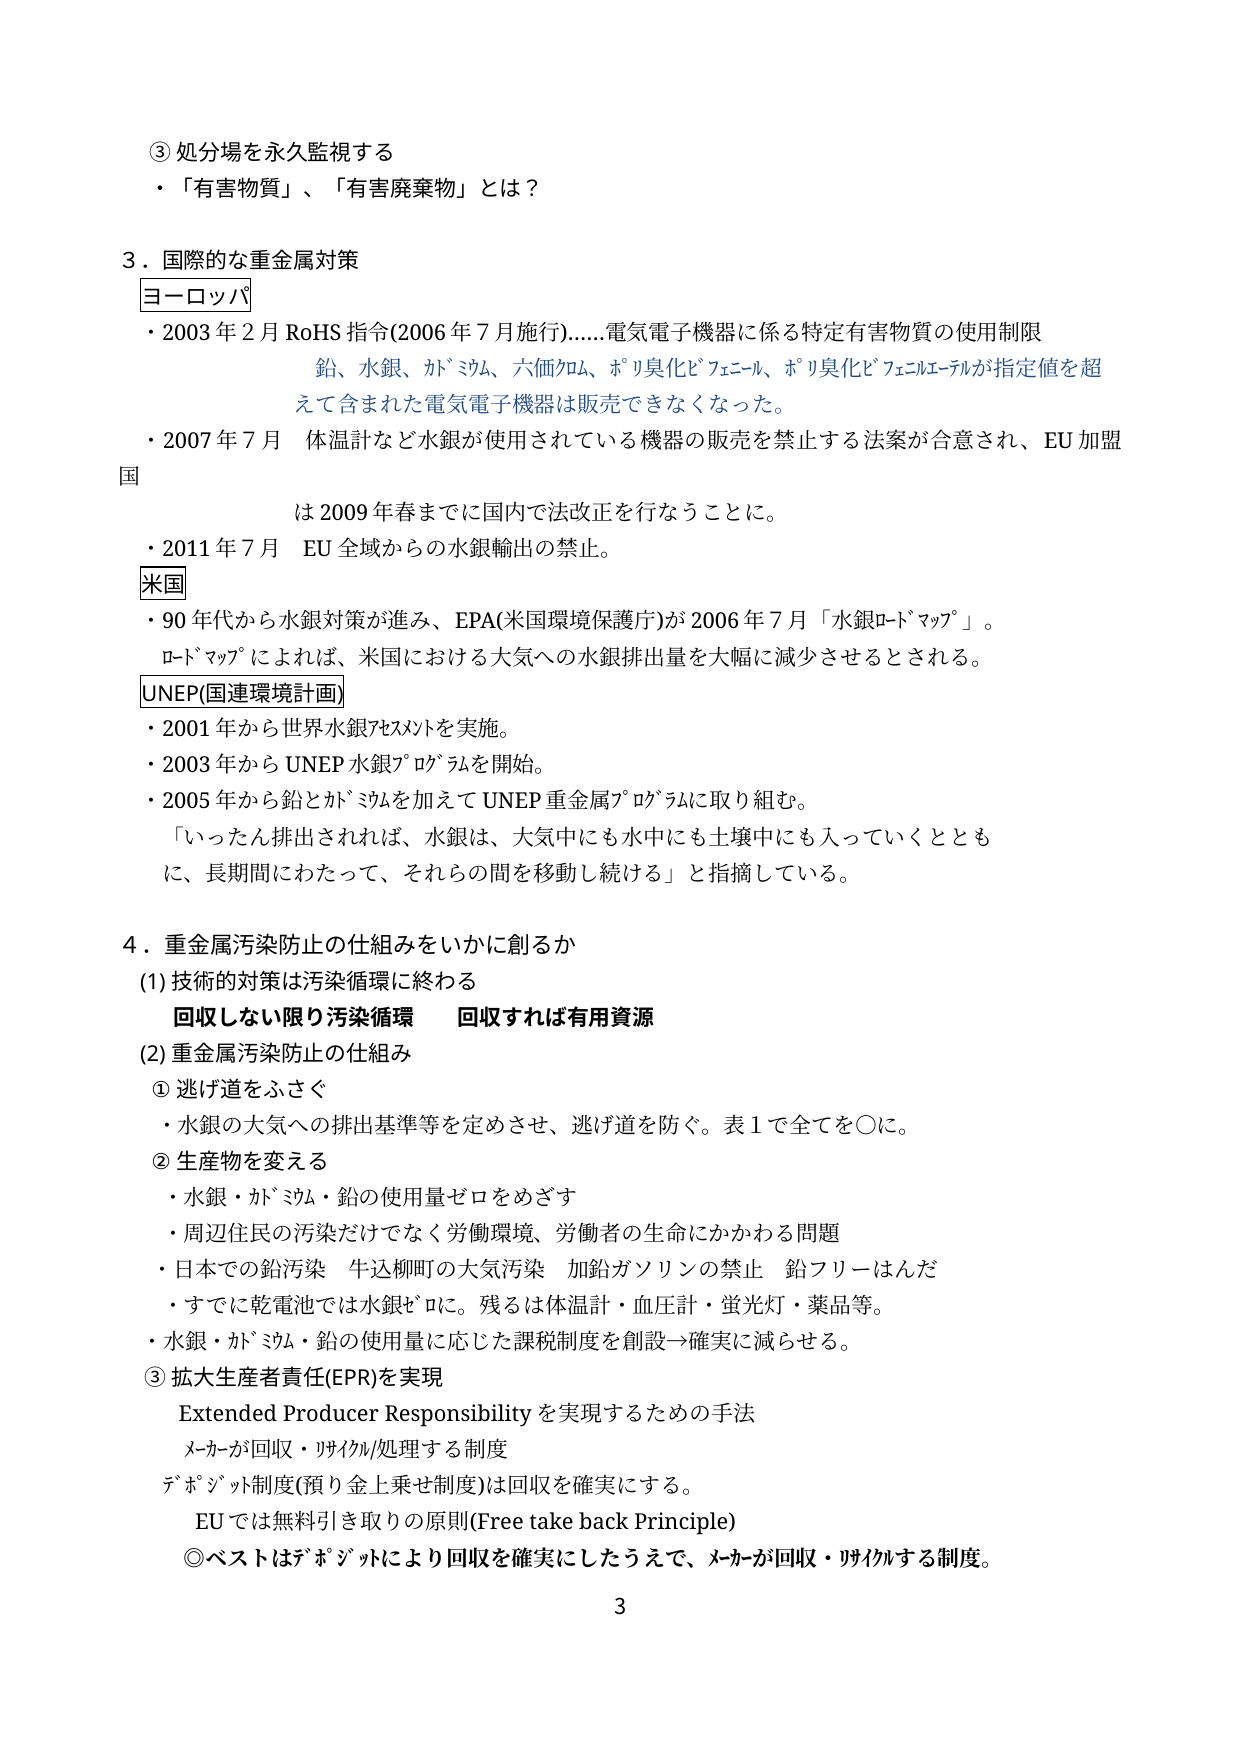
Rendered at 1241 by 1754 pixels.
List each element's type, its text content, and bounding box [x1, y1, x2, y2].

text ② 生産物を変える [118, 1142, 1122, 1178]
text ◎ベストはﾃﾞﾎﾟｼﾞｯﾄにより回収を確実にしたうえで、ﾒｰｶｰが回収・ﾘｻｲｸﾙする制度。 [31, 1538, 1122, 1574]
text (2) 重金属汚染防止の仕組み [118, 1034, 1122, 1070]
text EUでは無料引き取りの原則(Free take back Principle) [118, 1502, 1122, 1538]
text ③ 拡大生産者責任(EPR)を実現 [118, 1358, 1122, 1394]
text ・2007年７月 体温計など水銀が使用されている機器の販売を禁止する法案が合意され、EU加盟国 [118, 421, 1122, 493]
text ・すでに乾電池では水銀ｾﾞﾛに。残るは体温計・血圧計・蛍光灯・薬品等。 [118, 1286, 1122, 1322]
text ヨーロッパ [118, 277, 1122, 313]
text ３．国際的な重金属対策 [118, 241, 1122, 277]
text は2009年春までに国内で法改正を行なうことに。 [118, 493, 1122, 529]
text ・90年代から水銀対策が進み、EPA(米国環境保護庁)が2006年７月「水銀ﾛｰﾄﾞﾏｯﾌﾟ」。 [118, 601, 1122, 637]
text ・水銀の大気への排出基準等を定めさせ、逃げ道を防ぐ。表１で全てを○に。 [118, 1106, 1122, 1142]
text (1) 技術的対策は汚染循環に終わる [118, 962, 1122, 998]
text ﾛｰﾄﾞﾏｯﾌﾟによれば、米国における大気への水銀排出量を大幅に減少させるとされる。 [118, 637, 1122, 673]
text ・「有害物質」、「有害廃棄物」とは？ [118, 169, 1122, 205]
text ・2001年から世界水銀ｱｾｽﾒﾝﾄを実施。 [118, 709, 1122, 746]
text Extended Producer Responsibilityを実現するための手法 [118, 1394, 1122, 1430]
text えて含まれた電気電子機器は販売できなくなった。 [140, 385, 1122, 421]
text ・水銀・ｶﾄﾞﾐｳﾑ・鉛の使用量に応じた課税制度を創設→確実に減らせる。 [118, 1322, 1122, 1358]
text ・周辺住民の汚染だけでなく労働環境、労働者の生命にかかわる問題 [118, 1214, 1122, 1250]
text ③ 処分場を永久監視する [118, 133, 1122, 169]
text ４．重金属汚染防止の仕組みをいかに創るか [118, 926, 1122, 962]
text 「いったん排出されれば、水銀は、大気中にも水中にも土壌中にも入っていくととも [118, 818, 1122, 854]
text ・水銀・ｶﾄﾞﾐｳﾑ・鉛の使用量ゼロをめざす [118, 1178, 1122, 1214]
text UNEP(国連環境計画) [118, 673, 1122, 709]
text ・2011年７月 EU 全域からの水銀輸出の禁止。 [118, 529, 1122, 565]
text に、長期間にわたって、それらの間を移動し続ける」と指摘している。 [118, 854, 1122, 890]
text ﾒｰｶｰが回収・ﾘｻｲｸﾙ/処理する制度 [118, 1430, 1122, 1466]
text ・2003年からUNEP水銀ﾌﾟﾛｸﾞﾗﾑを開始。 [118, 746, 1122, 782]
text ① 逃げ道をふさぐ [118, 1070, 1122, 1106]
text ・2005年から鉛とｶﾄﾞﾐｳﾑを加えてUNEP重金属ﾌﾟﾛｸﾞﾗﾑに取り組む。 [118, 782, 1122, 818]
text 鉛、水銀、ｶﾄﾞﾐｳﾑ、六価ｸﾛﾑ、ﾎﾟﾘ臭化ﾋﾞﾌｪﾆｰﾙ、ﾎﾟﾘ臭化ﾋﾞﾌｪﾆﾙｴｰﾃﾙが指定値を超 [140, 349, 1122, 385]
text ・日本での鉛汚染 牛込柳町の大気汚染 加鉛ガソリンの禁止 鉛フリーはんだ [118, 1250, 1122, 1286]
text 米国 [118, 565, 1122, 601]
text ﾃﾞﾎﾟｼﾞｯﾄ制度(預り金上乗せ制度)は回収を確実にする。 [118, 1466, 1122, 1502]
text 回収しない限り汚染循環 回収すれば有用資源 [118, 998, 1122, 1034]
text ・2003年２月RoHS指令(2006年７月施行)……電気電子機器に係る特定有害物質の使用制限 [118, 313, 1122, 349]
